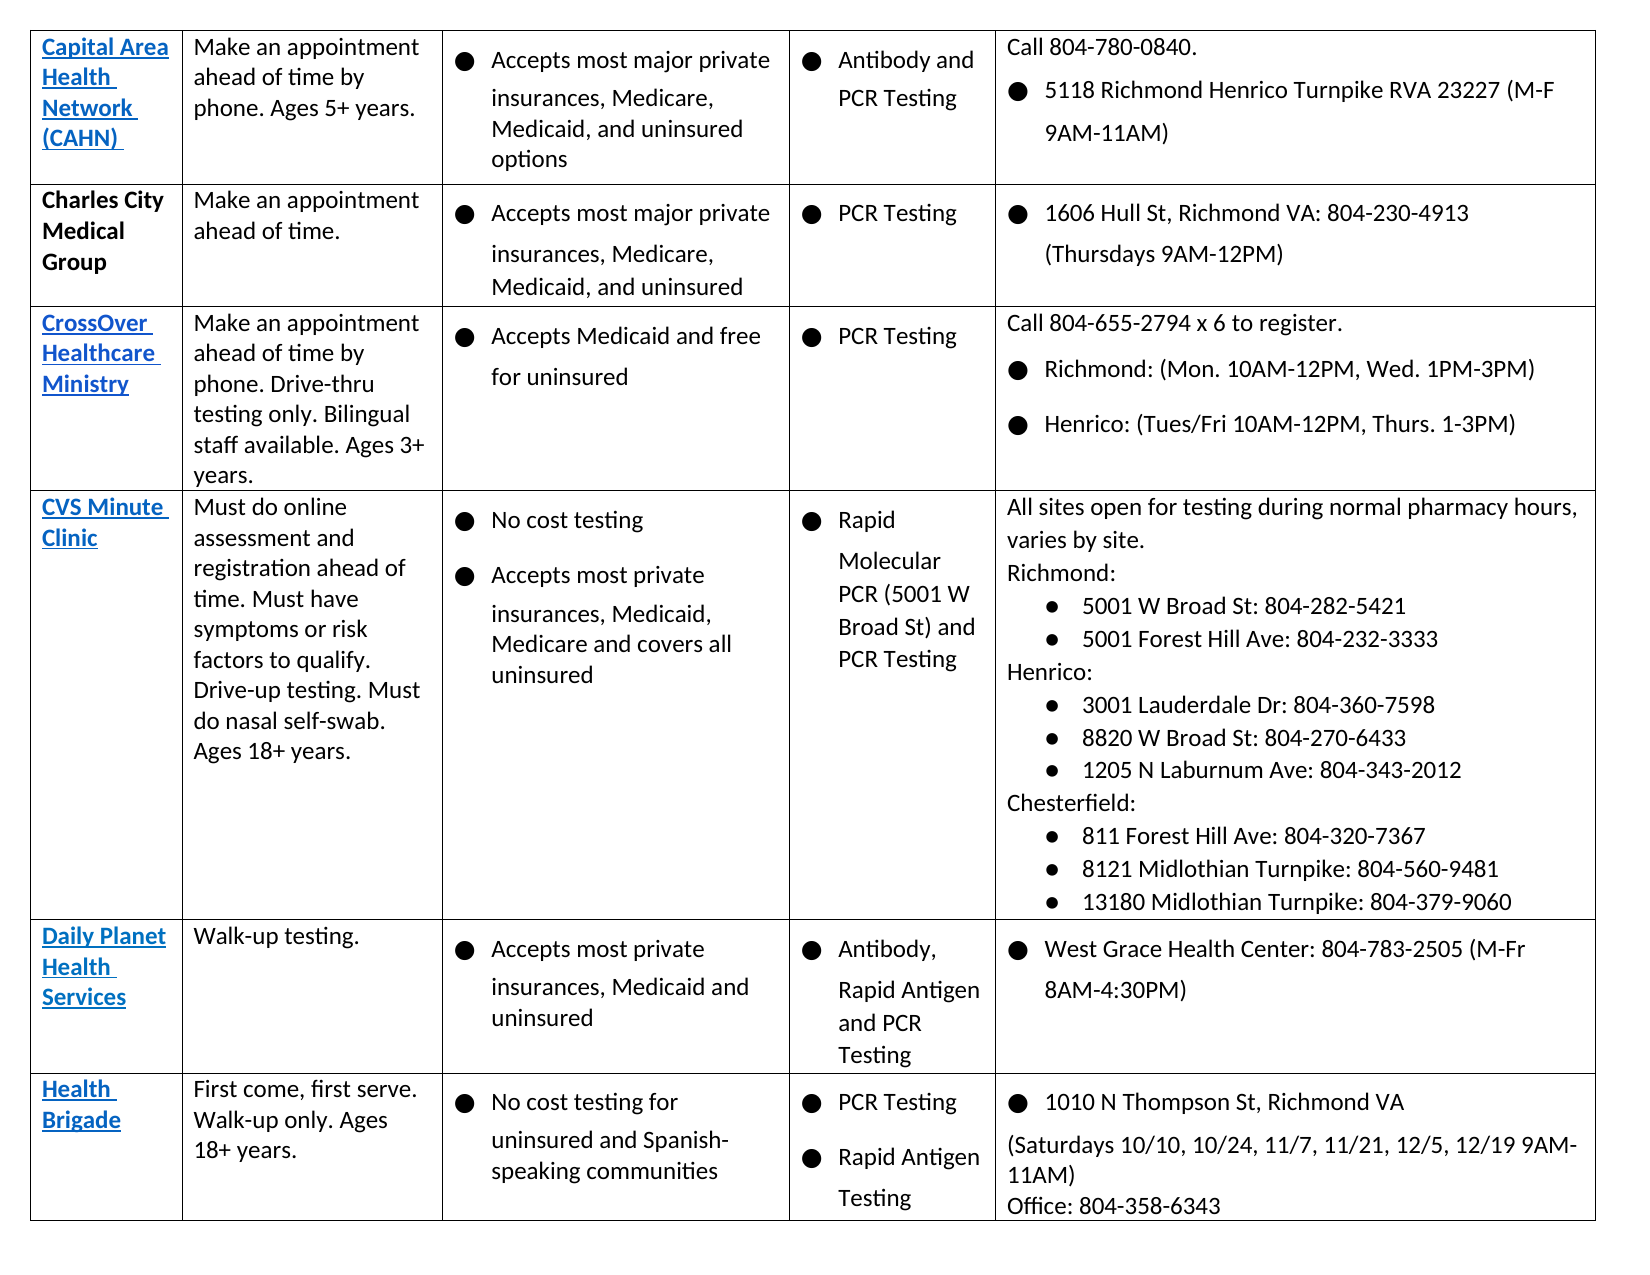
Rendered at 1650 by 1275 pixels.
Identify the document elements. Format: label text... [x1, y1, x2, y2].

table_cell Make an appointment ahead of time by phone. Drive-thru testing only. Bilingual staff available. Ages 3+ years. [183, 307, 442, 490]
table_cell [183, 1074, 442, 1220]
table_cell CrossOver Healthcare Ministry [31, 307, 182, 490]
table_cell Walk-up testing. [183, 920, 442, 1072]
table_cell Accepts most major private insurances, Medicare, Medicaid, and uninsured options [443, 31, 789, 184]
table_cell Make an appointment ahead of time. [183, 185, 442, 306]
table_cell Charles City Medical Group [31, 185, 182, 306]
table_cell 1606 Hull St, Richmond VA: 804-230-4913 (Thursdays 9AM-12PM) [996, 185, 1595, 306]
table_cell Accepts most private insurances, Medicaid and uninsured [443, 920, 789, 1072]
table_cell West Grace Health Center: 804-783-2505 (M-Fr 8AM-4:30PM) [996, 920, 1595, 1072]
table_cell Accepts Medicaid and free for uninsured [443, 307, 789, 490]
table_cell Accepts most major private insurances, Medicare, Medicaid, and uninsured [443, 185, 789, 306]
table_cell Antibody, Rapid Antigen and PCR Testing [790, 920, 995, 1072]
table_cell Call 804-655-2794 x 6 to register. Richmond: (Mon. 10AM-12PM, Wed. 1PM-3PM) Henrico: (Tues/Fri 10AM-12PM, Thurs. 1-3PM) [996, 307, 1595, 490]
table_cell PCR Testing [790, 185, 995, 306]
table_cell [443, 1074, 789, 1220]
table_cell Rapid Molecular PCR (5001 W Broad St) and PCR Testing [790, 491, 995, 919]
table_cell Daily Planet Health Services [31, 920, 182, 1072]
table_cell Call 804-780-0840. 5118 Richmond Henrico Turnpike RVA 23227 (M-F 9AM-11AM) [996, 31, 1595, 184]
table_cell Capital Area Health Network (CAHN) [31, 31, 182, 184]
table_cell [790, 1074, 995, 1220]
table_cell Must do online assessment and registration ahead of time. Must have symptoms or risk factors to qualify. Drive-up testing. Must do nasal self-swab. Ages 18+ years. [183, 491, 442, 919]
table_cell No cost testing Accepts most private insurances, Medicaid, Medicare and covers all uninsured [443, 491, 789, 919]
table_cell PCR Testing [790, 307, 995, 490]
table_cell CVS Minute Clinic [31, 491, 182, 919]
table_cell 1010 N Thompson St, Richmond VA (Saturdays 10/10, 10/24, 11/7, 11/21, 12/5, 12/19 9AM-11AM) Office: 804-358-6343 Results Line: 804-533-2741 [996, 1074, 1595, 1220]
table_cell All sites open for testing during normal pharmacy hours, varies by site. Richmond: 5001 W Broad St: 804-282-5421 5001 Forest Hill Ave: 804-232-3333 Henrico: 3001 Lauderdale Dr: 804-360-7598 8820 W Broad St: 804-270-6433 1205 N Laburnum Ave: 804-343-2012 Chesterfield: 811 Forest Hill Ave: 804-320-7367 8121 Midlothian Turnpike: 804-560-9481 13180 Midlothian Turnpike: 804-379-9060 [996, 491, 1595, 919]
table_cell Make an appointment ahead of time by phone. Ages 5+ years. [183, 31, 442, 184]
table_cell Health Brigade [31, 1074, 182, 1220]
table_cell Antibody and PCR Testing [790, 31, 995, 184]
